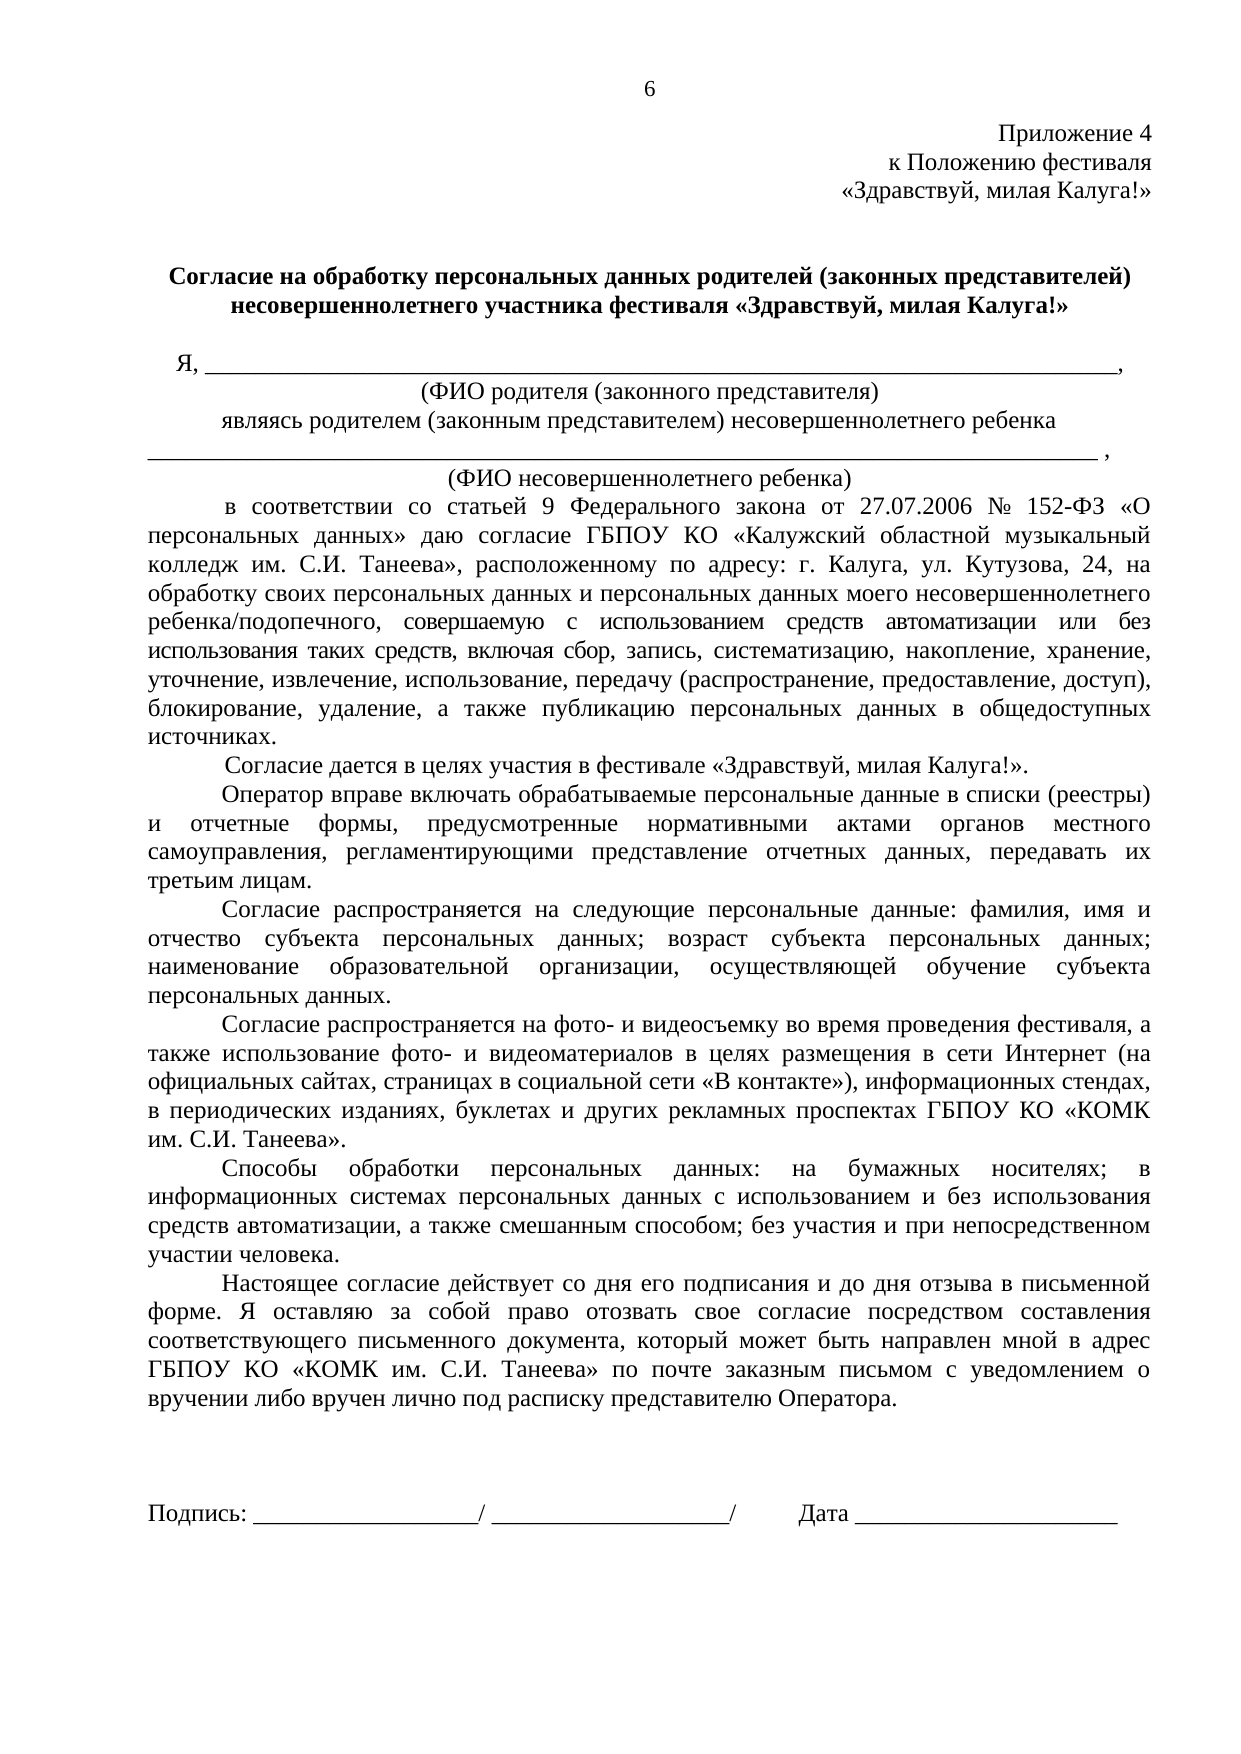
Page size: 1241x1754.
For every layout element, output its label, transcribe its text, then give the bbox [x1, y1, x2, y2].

text являясь родителем (законным представителем) несовершеннолетнего ребенка [148, 405, 1152, 434]
text (ФИО несовершеннолетнего ребенка) [148, 463, 1152, 491]
text к Положению фестиваля [148, 147, 1152, 176]
text Оператор вправе включать обрабатываемые персональные данные в списки (реестры) и отчетные формы, предусмотренные нормативными актами органов местного самоуправления, регламентирующими представление отчетных данных, передавать их третьим лицам. [148, 779, 1152, 894]
text Приложение 4 [148, 118, 1152, 147]
text «Здравствуй, милая Калуга!» [148, 176, 1152, 204]
text Способы обработки персональных данных: на бумажных носителях; в информационных системах персональных данных с использованием и без использования средств автоматизации, а также смешанным способом; без участия и при непосредственном участии человека. [148, 1153, 1152, 1268]
text Согласие распространяется на фото- и видеосъемку во время проведения фестиваля, а также использование фото- и видеоматериалов в целях размещения в сети Интернет (на официальных сайтах, страницах в социальной сети «В контакте»), информационных стендах, в периодических изданиях, буклетах и других рекламных проспектах ГБПОУ КО «КОМК им. С.И. Танеева». [148, 1009, 1152, 1153]
text Согласие на обработку персональных данных родителей (законных представителей) несовершеннолетнего участника фестиваля «Здравствуй, милая Калуга!» [148, 261, 1152, 319]
text в соответствии со статьей 9 Федерального закона от 27.07.2006 № 152-ФЗ «О персональных данных» даю согласие ГБПОУ КО «Калужский областной музыкальный колледж им. С.И. Танеева», расположенному по адресу: г. Калуга, ул. Кутузова, 24, на обработку своих персональных данных и персональных данных моего несовершеннолетнего ребенка/подопечного, совершаемую с использованием средств автоматизации или без использования таких средств, включая сбор, запись, систематизацию, накопление, хранение, уточнение, извлечение, использование, передачу (распространение, предоставление, доступ), блокирование, удаление, а также публикацию персональных данных в общедоступных источниках. [148, 491, 1152, 635]
text Подпись: __________________/ ___________________/ Дата _____________________ [148, 1498, 1152, 1526]
text Я, _________________________________________________________________________, (ФИО родителя (законного представителя) [148, 348, 1152, 405]
text Настоящее согласие действует со дня его подписания и до дня отзыва в письменной форме. Я оставляю за собой право отозвать свое согласие посредством составления соответствующего письменного документа, который может быть направлен мной в адрес ГБПОУ КО «КОМК им. С.И. Танеева» по почте заказным письмом с уведомлением о вручении либо вручен лично под расписку представителю Оператора. [148, 1268, 1152, 1411]
text Согласие распространяется на следующие персональные данные: фамилия, имя и отчество субъекта персональных данных; возраст субъекта персональных данных; наименование образовательной организации, осуществляющей обучение субъекта персональных данных. [148, 894, 1152, 1009]
text ____________________________________________________________________________ , [148, 434, 1152, 463]
text Согласие дается в целях участия в фестивале «Здравствуй, милая Калуга!». [148, 750, 1152, 779]
text в соответствии со статьей 9 Федерального закона от 27.07.2006 № 152-ФЗ «О персональных данных» даю согласие ГБПОУ КО «Калужский областной музыкальный колледж им. С.И. Танеева», расположенному по адресу: г. Калуга, ул. Кутузова, 24, на обработку своих персональных данных и персональных данных моего несовершеннолетнего ребенка/подопечного, совершаемую с использованием средств автоматизации или без использования таких средств, включая сбор, запись, систематизацию, накопление, хранение, уточнение, извлечение, использование, передачу (распространение, предоставление, доступ), блокирование, удаление, а также публикацию персональных данных в общедоступных источниках. [148, 635, 1152, 750]
